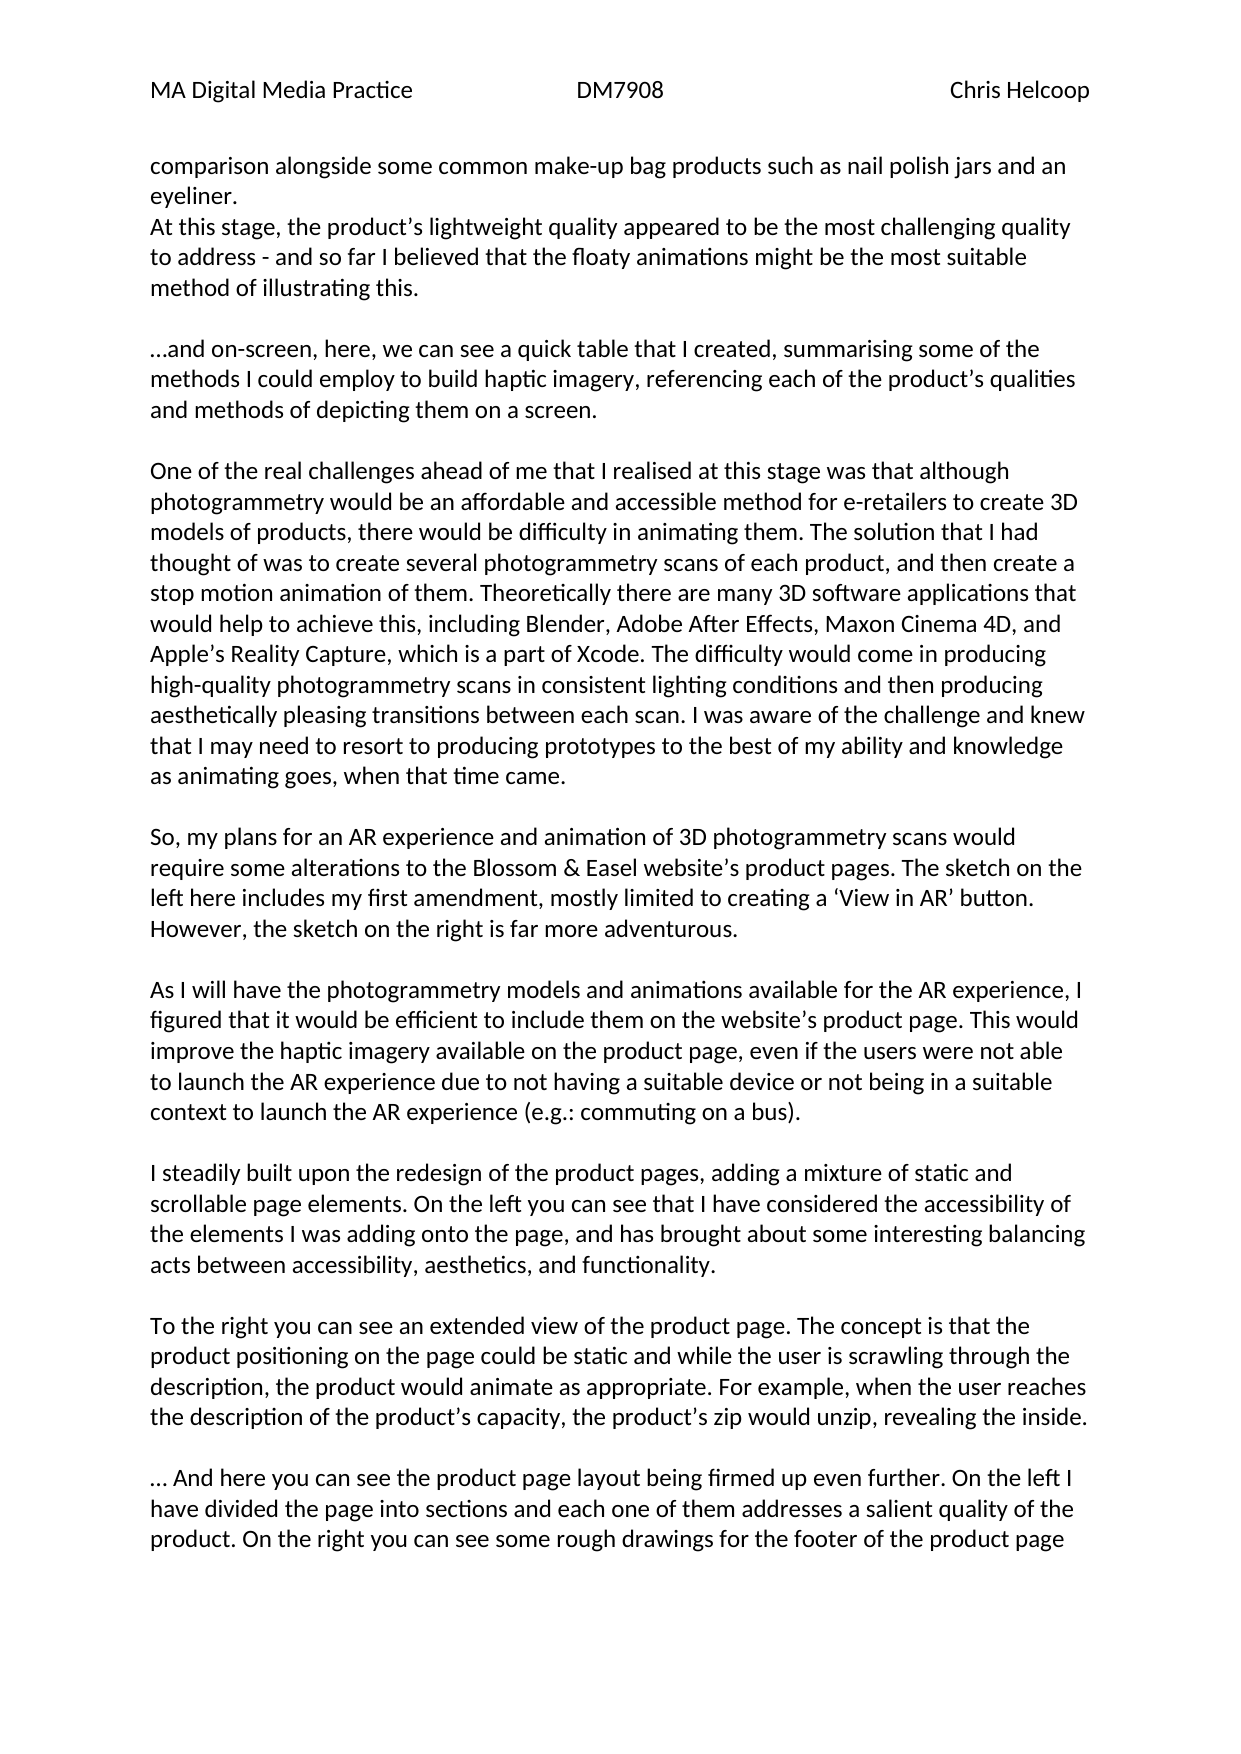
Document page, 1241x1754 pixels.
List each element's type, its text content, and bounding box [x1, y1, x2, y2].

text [150, 1462, 1090, 1554]
text I steadily built upon the redesign of the product pages, adding a mixture of static and scrollable page elements. On the left you can see that I have considered the accessibility of the elements I was adding onto the page, and has brought about some interesting balancing acts between accessibility, aesthetics, and functionality. [150, 1157, 1090, 1279]
text …and on-screen, here, we can see a quick table that I created, summarising some of the methods I could employ to build haptic imagery, referencing each of the product’s qualities and methods of depicting them on a screen. [150, 333, 1090, 425]
text One of the real challenges ahead of me that I realised at this stage was that although photogrammetry would be an affordable and accessible method for e-retailers to create 3D models of products, there would be difficulty in animating them. The solution that I had thought of was to create several photogrammetry scans of each product, and then create a stop motion animation of them. Theoretically there are many 3D software applications that would help to achieve this, including Blender, Adobe After Effects, Maxon Cinema 4D, and Apple’s Reality Capture, which is a part of Xcode. The difficulty would come in producing high-quality photogrammetry scans in consistent lighting conditions and then producing aesthetically pleasing transitions between each scan. I was aware of the challenge and knew that I may need to resort to producing prototypes to the best of my ability and knowledge as animating goes, when that time came. [150, 455, 1090, 791]
text As I will have the photogrammetry models and animations available for the AR experience, I figured that it would be efficient to include them on the website’s product page. This would improve the haptic imagery available on the product page, even if the users were not able to launch the AR experience due to not having a suitable device or not being in a suitable context to launch the AR experience (e.g.: commuting on a bus). [150, 974, 1090, 1127]
text To the right you can see an extended view of the product page. The concept is that the product positioning on the page could be static and while the user is scrawling through the description, the product would animate as appropriate. For example, when the user reaches the description of the product’s capacity, the product’s zip would unzip, revealing the inside. [150, 1310, 1090, 1432]
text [150, 150, 1090, 211]
text So, my plans for an AR experience and animation of 3D photogrammetry scans would require some alterations to the Blossom & Easel website’s product pages. The sketch on the left here includes my first amendment, mostly limited to creating a ‘View in AR’ button. However, the sketch on the right is far more adventurous. [150, 821, 1090, 943]
text At this stage, the product’s lightweight quality appeared to be the most challenging quality to address - and so far I believed that the floaty animations might be the most suitable method of illustrating this. [150, 211, 1090, 303]
